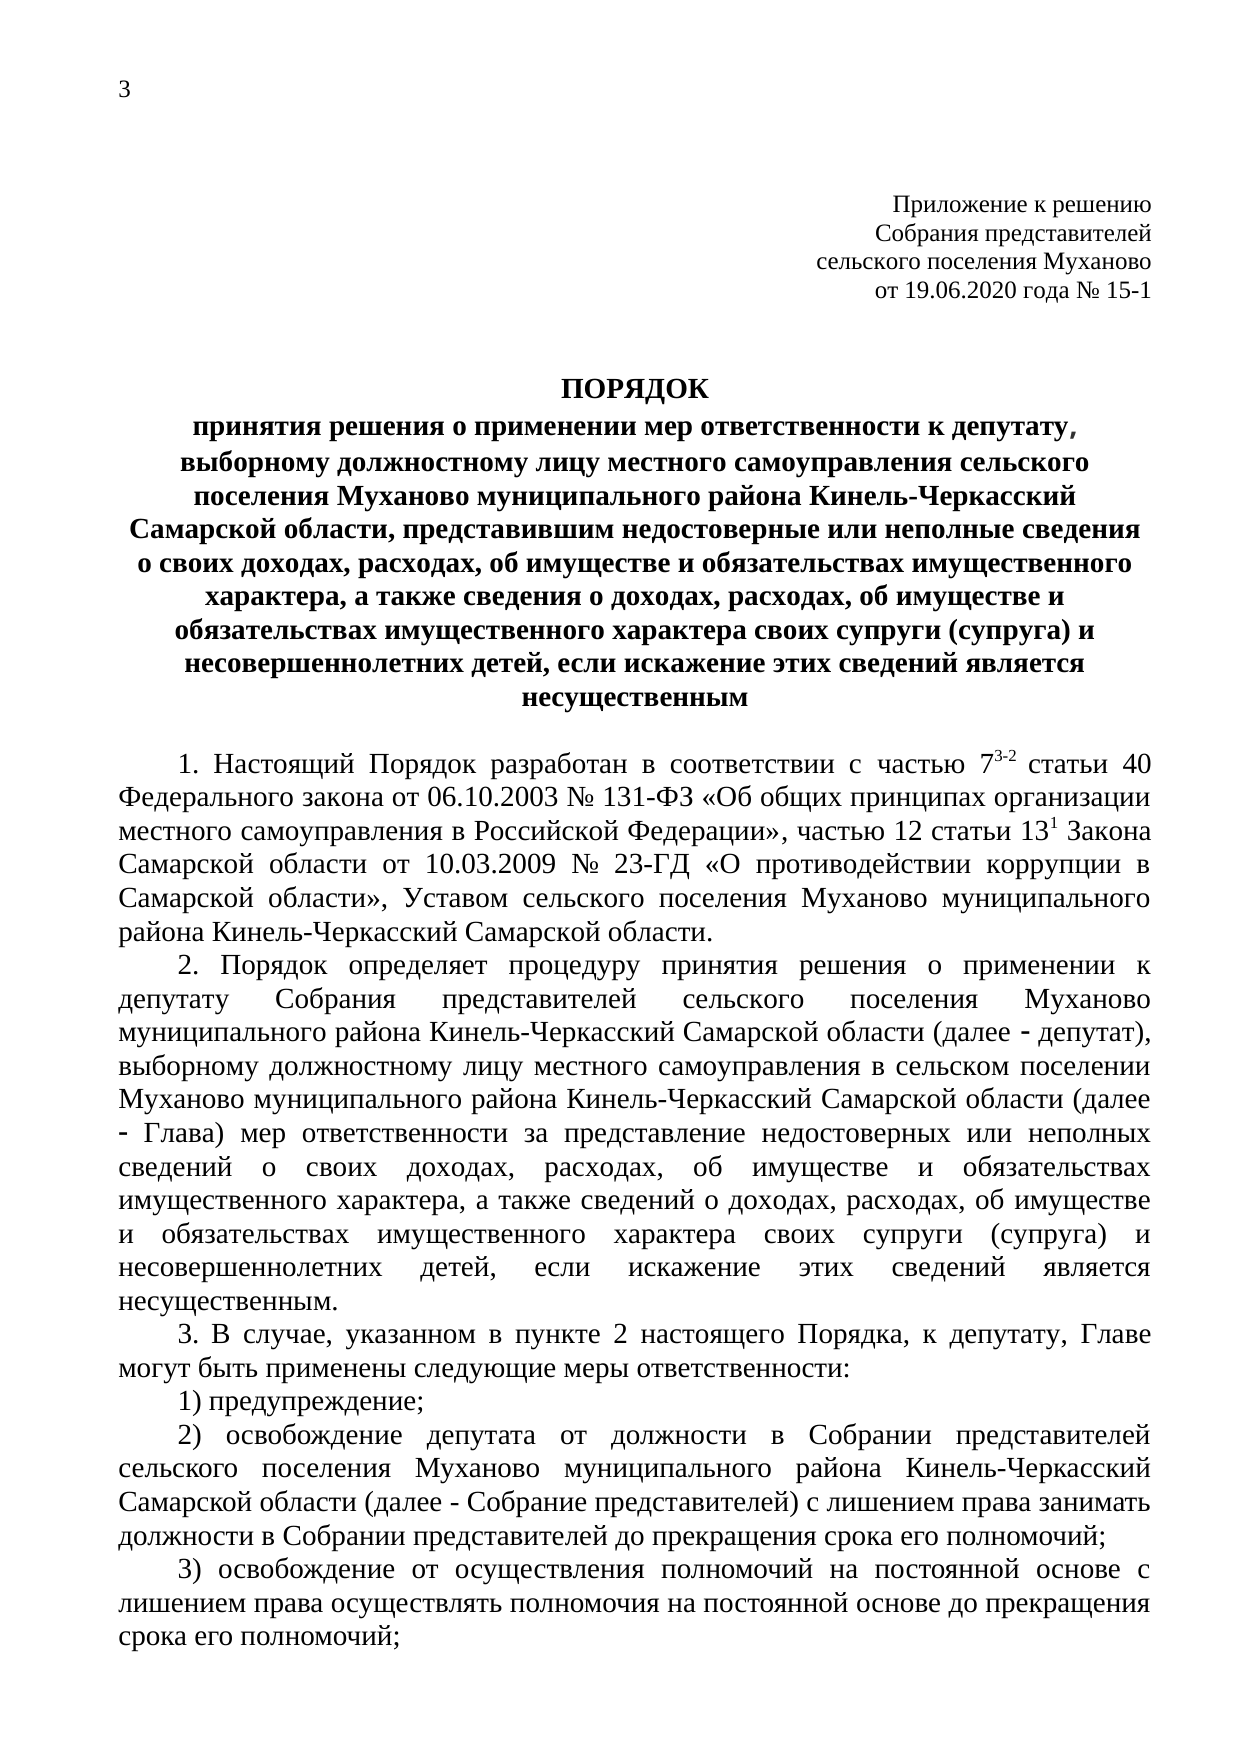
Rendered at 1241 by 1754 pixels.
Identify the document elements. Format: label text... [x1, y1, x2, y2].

text 2) освобождение депутата от должности в Собрании представителей сельского поселения Муханово муниципального района Кинель-Черкасский Самарской области (далее - Собрание представителей) с лишением права занимать должности в Собрании представителей до прекращения срока его полномочий; [118, 1417, 1152, 1551]
text сельского поселения Муханово [118, 246, 1152, 275]
text 2. Порядок определяет процедуру принятия решения о применении к депутату Собрания представителей сельского поселения Муханово муниципального района Кинель-Черкасский Самарской области (далее депутат), выборному должностному лицу местного самоуправления в сельском поселении Муханово муниципального района Кинель-Черкасский Самарской области (далее Глава) мер ответственности за представление недостоверных или неполных сведений о своих доходах, расходах, об имуществе и обязательствах имущественного характера, а также сведений о доходах, расходах, об имуществе и обязательствах имущественного характера своих супруги (супруга) и несовершеннолетних детей, если искажение этих сведений является несущественным. [118, 947, 1152, 1316]
text Приложение к решению [118, 189, 1152, 218]
text принятия решения о применении мер ответственности к депутату, выборному должностному лицу местного самоуправления сельского поселения Муханово муниципального района Кинель-Черкасский Самарской области, представившим недостоверные или неполные сведения о своих доходах, расходах, об имуществе и обязательствах имущественного характера, а также сведения о доходах, расходах, об имуществе и обязательствах имущественного характера своих супруги (супруга) и несовершеннолетних детей, если искажение этих сведений является несущественным [118, 404, 1152, 712]
text 1. Настоящий Порядок разработан в соответствии с частью 73-2 статьи 40 Федерального закона от 06.10.2003 № 131-ФЗ «Об общих принципах организации местного самоуправления в Российской Федерации», частью 12 статьи 131 Закона Самарской области от 10.03.2009 № 23-ГД «О противодействии коррупции в Самарской области», Уставом сельского поселения Муханово муниципального района Кинель-Черкасский Самарской области. [118, 746, 1152, 947]
text от 19.06.2020 года № 15-1 [118, 275, 1152, 304]
text ПОРЯДОК [118, 371, 1152, 404]
text Собрания представителей [118, 218, 1152, 246]
text 3. В случае, указанном в пункте 2 настоящего Порядка, к депутату, Главе могут быть применены следующие меры ответственности: [118, 1316, 1152, 1383]
text 1) предупреждение; [118, 1383, 1152, 1417]
text 3) освобождение от осуществления полномочий на постоянной основе с лишением права осуществлять полномочия на постоянной основе до прекращения срока его полномочий; [118, 1551, 1152, 1652]
